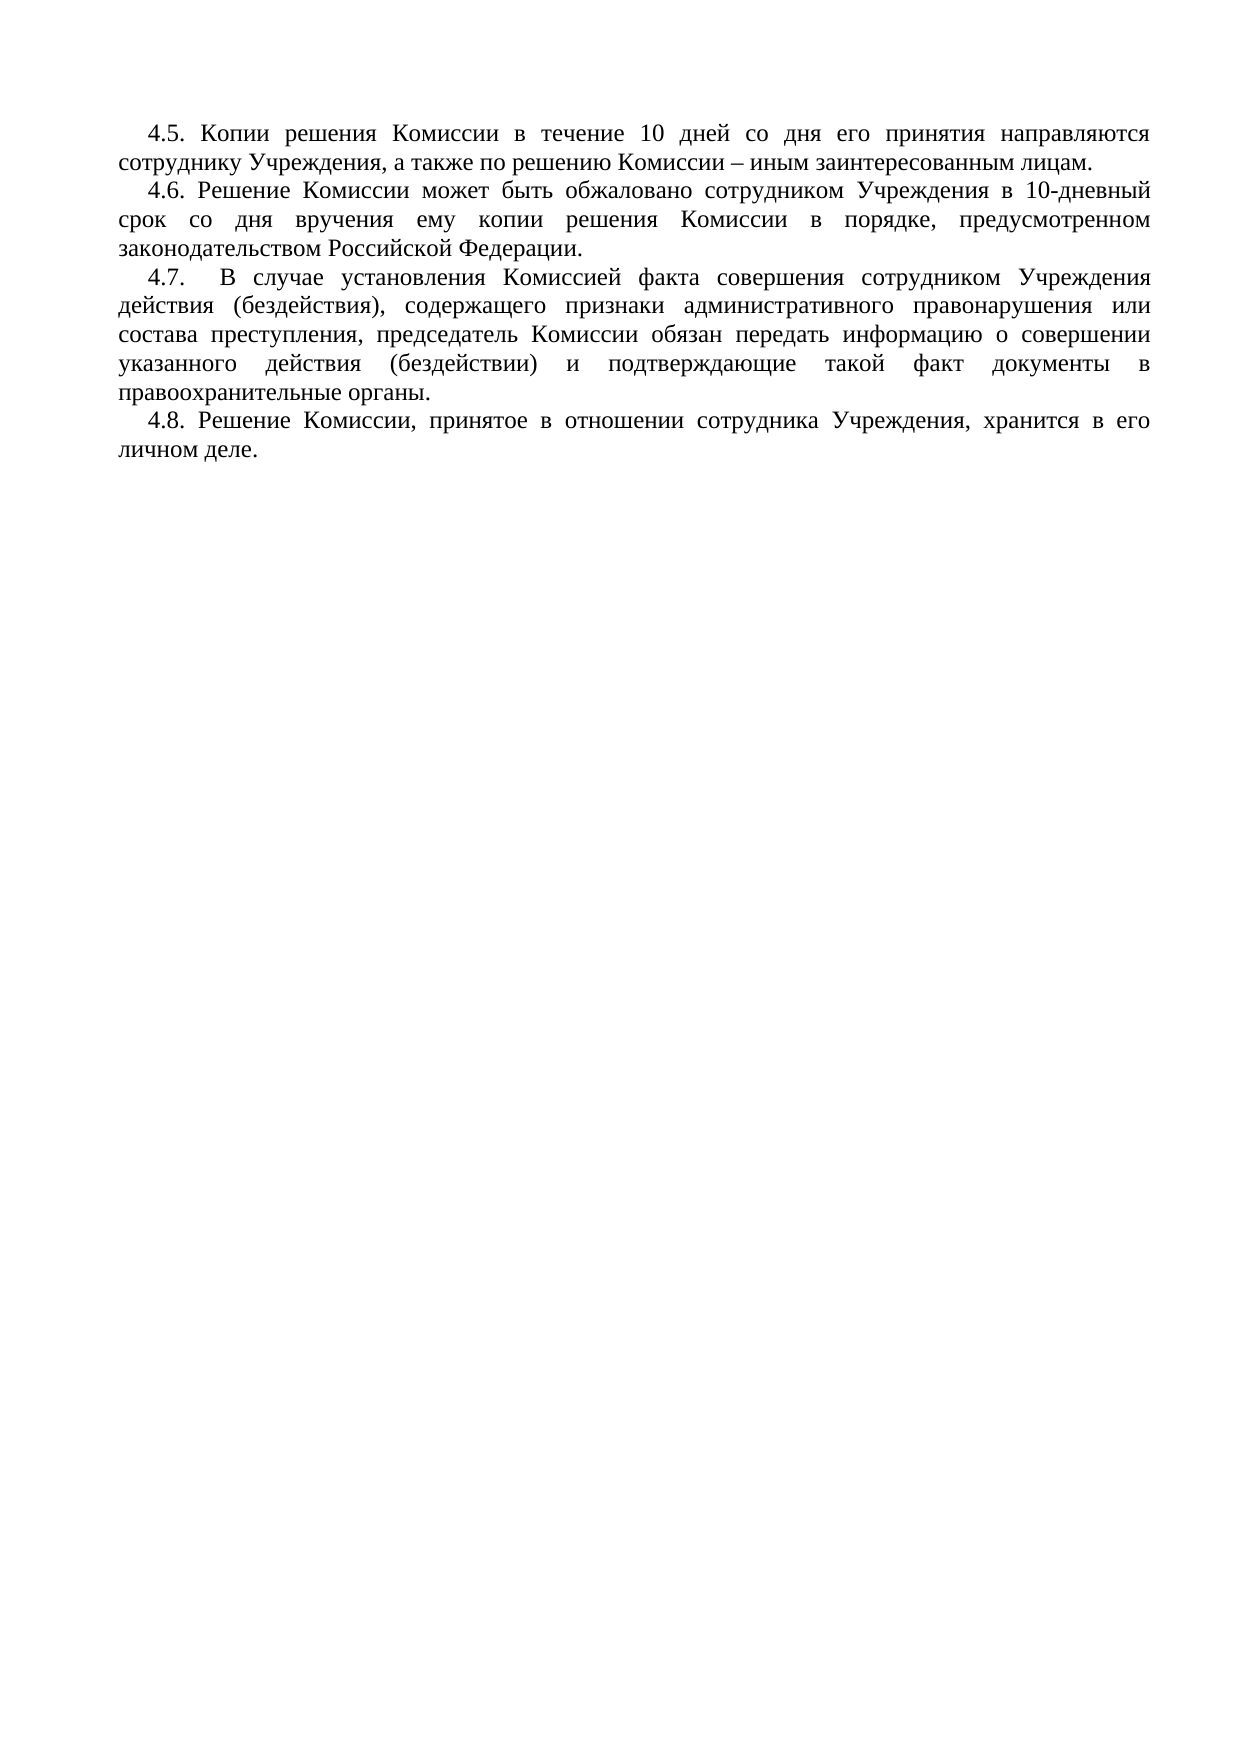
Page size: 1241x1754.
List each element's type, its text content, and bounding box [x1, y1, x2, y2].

text 4.5. Копии решения Комиссии в течение 10 дней со дня его принятия направляются сотруднику Учреждения, а также по решению Комиссии – иным заинтересованным лицам. [118, 118, 1152, 176]
text 4.6. Решение Комиссии может быть обжаловано сотрудником Учреждения в 10-дневный срок со дня вручения ему копии решения Комиссии в порядке, предусмотренном законодательством Российской Федерации. [118, 176, 1152, 262]
text 4.7. В случае установления Комиссией факта совершения сотрудником Учреждения действия (бездействия), содержащего признаки административного правонарушения или состава преступления, председатель Комиссии обязан передать информацию о совершении указанного действия (бездействии) и подтверждающие такой факт документы в правоохранительные органы. [118, 262, 1152, 406]
text 4.8. Решение Комиссии, принятое в отношении сотрудника Учреждения, хранится в его личном деле. [118, 406, 1152, 463]
